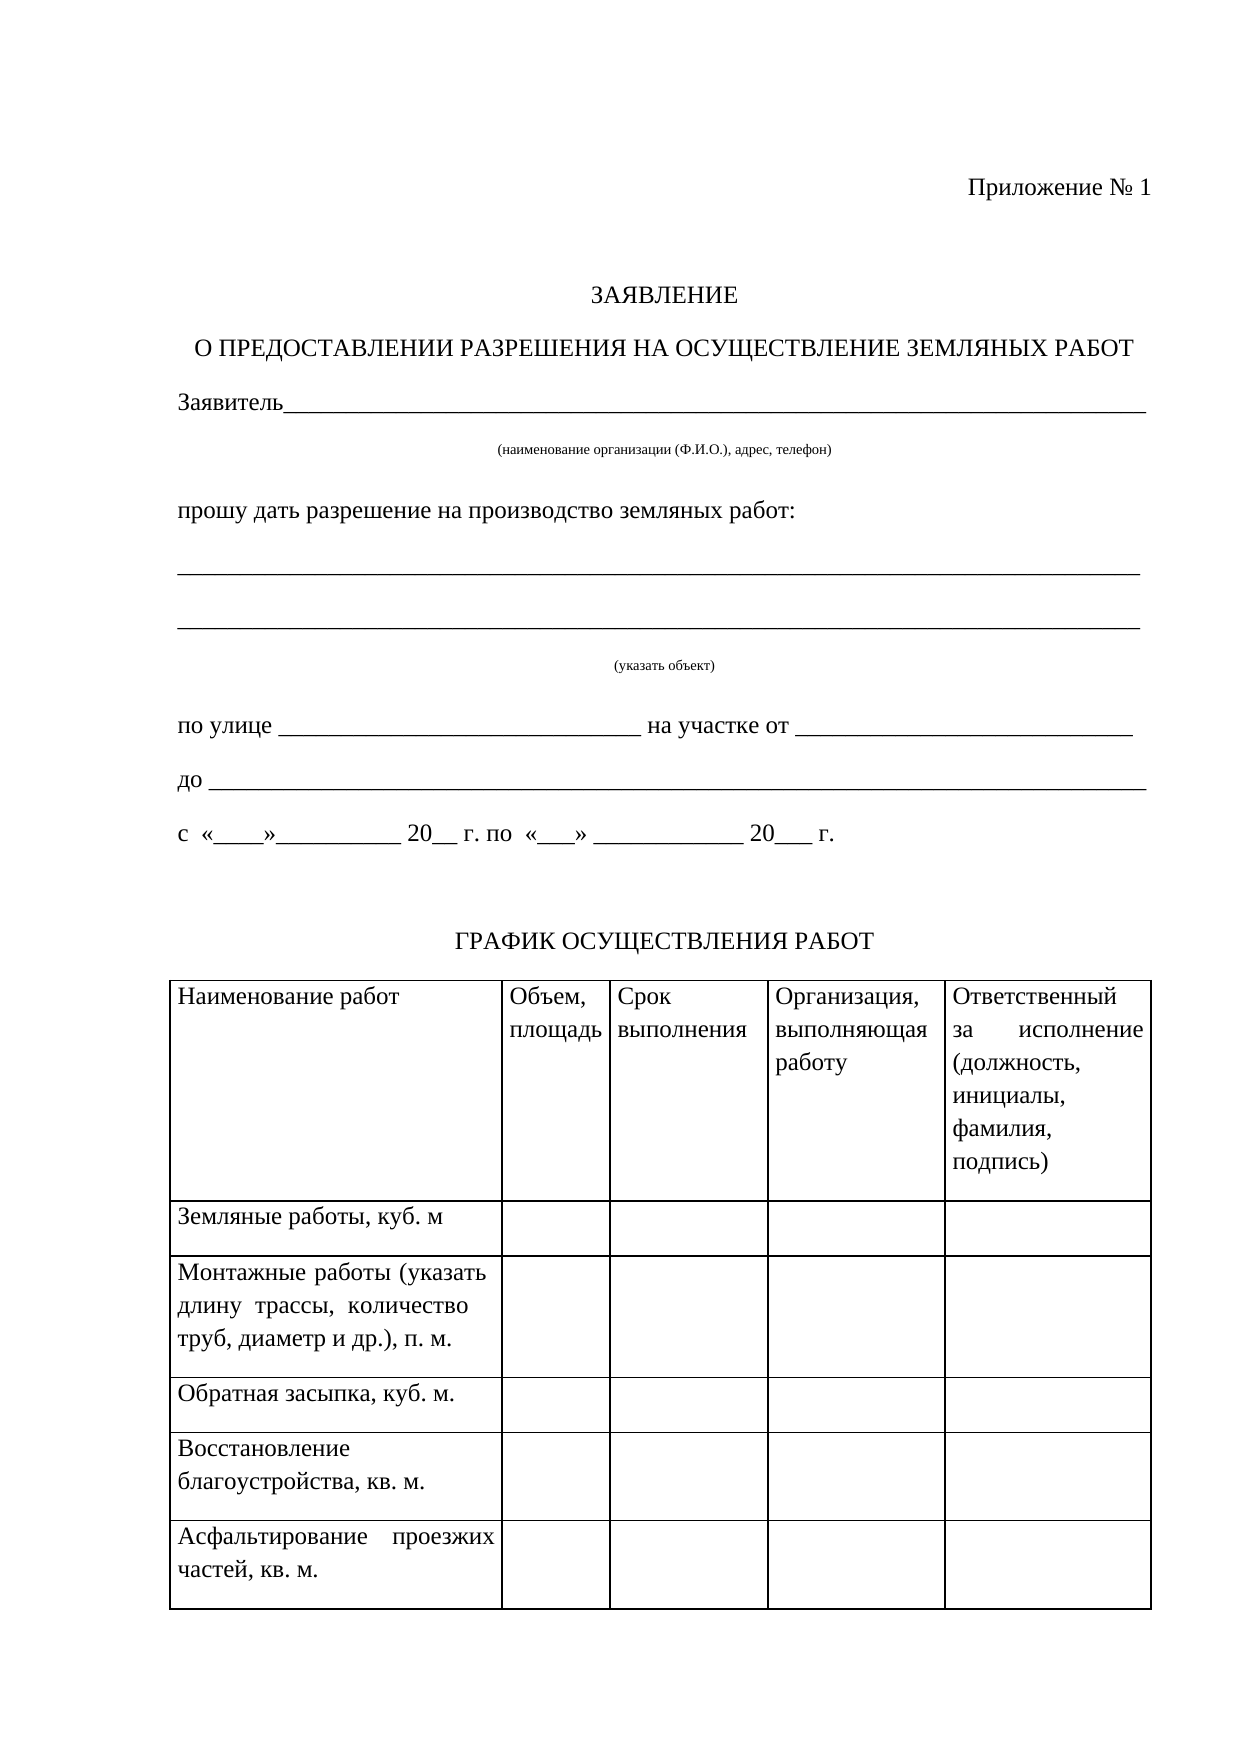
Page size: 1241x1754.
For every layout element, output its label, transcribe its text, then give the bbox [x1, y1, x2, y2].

text _____________________________________________________________________________ [177, 549, 1152, 578]
table_header Ответственный за исполнение (должность, инициалы, фамилия, подпись) [946, 981, 1150, 1200]
table_header Срок выполнения [611, 981, 767, 1200]
text по улице _____________________________ на участке от ___________________________ [177, 711, 1152, 739]
table_cell Земляные работы, куб. м [171, 1202, 501, 1255]
table_header Организация, выполняющая работу [769, 981, 944, 1200]
table_cell [946, 1257, 1150, 1376]
table_cell [503, 1202, 609, 1255]
table_cell [769, 1521, 944, 1608]
text (наименование организации (Ф.И.О.), адрес, телефон) [177, 441, 1152, 470]
table_header Объем, площадь [503, 981, 609, 1200]
table_cell [611, 1378, 767, 1432]
table_cell [611, 1521, 767, 1608]
table_cell [769, 1433, 944, 1520]
text Приложение № 1 [177, 172, 1152, 201]
text Заявитель_____________________________________________________________________ [177, 387, 1152, 416]
text О ПРЕДОСТАВЛЕНИИ РАЗРЕШЕНИЯ НА ОСУЩЕСТВЛЕНИЕ ЗЕМЛЯНЫХ РАБОТ [177, 333, 1152, 362]
text ЗАЯВЛЕНИЕ [177, 280, 1152, 308]
table_cell [769, 1378, 944, 1432]
table_cell Восстановление благоустройства, кв. м. [171, 1433, 501, 1520]
table_cell [946, 1433, 1150, 1520]
table_cell [503, 1433, 609, 1520]
table_cell [769, 1202, 944, 1255]
text _____________________________________________________________________________ [177, 603, 1152, 632]
text ГРАФИК ОСУЩЕСТВЛЕНИЯ РАБОТ [177, 926, 1152, 955]
text с «____»__________ 20__ г. по «___» ____________ 20___ г. [177, 818, 1152, 847]
table_header Наименование работ [171, 981, 501, 1200]
table_cell [611, 1257, 767, 1376]
table_cell [611, 1202, 767, 1255]
text прошу дать разрешение на производство земляных работ: [177, 495, 1152, 524]
table_cell [946, 1521, 1150, 1608]
table_cell Асфальтирование проезжих частей, кв. м. [171, 1521, 501, 1608]
table_cell Обратная засыпка, куб. м. [171, 1378, 501, 1432]
table_cell [946, 1378, 1150, 1432]
table_cell Монтажные работы (указать длину трассы, количество труб, диаметр и др.), п. м. [171, 1257, 501, 1376]
table_cell [503, 1378, 609, 1432]
table_cell [503, 1521, 609, 1608]
table_cell [946, 1202, 1150, 1255]
text (указать объект) [177, 657, 1152, 685]
table_cell [503, 1257, 609, 1376]
table_cell [611, 1433, 767, 1520]
text до ___________________________________________________________________________ [177, 764, 1152, 793]
table_cell [769, 1257, 944, 1376]
